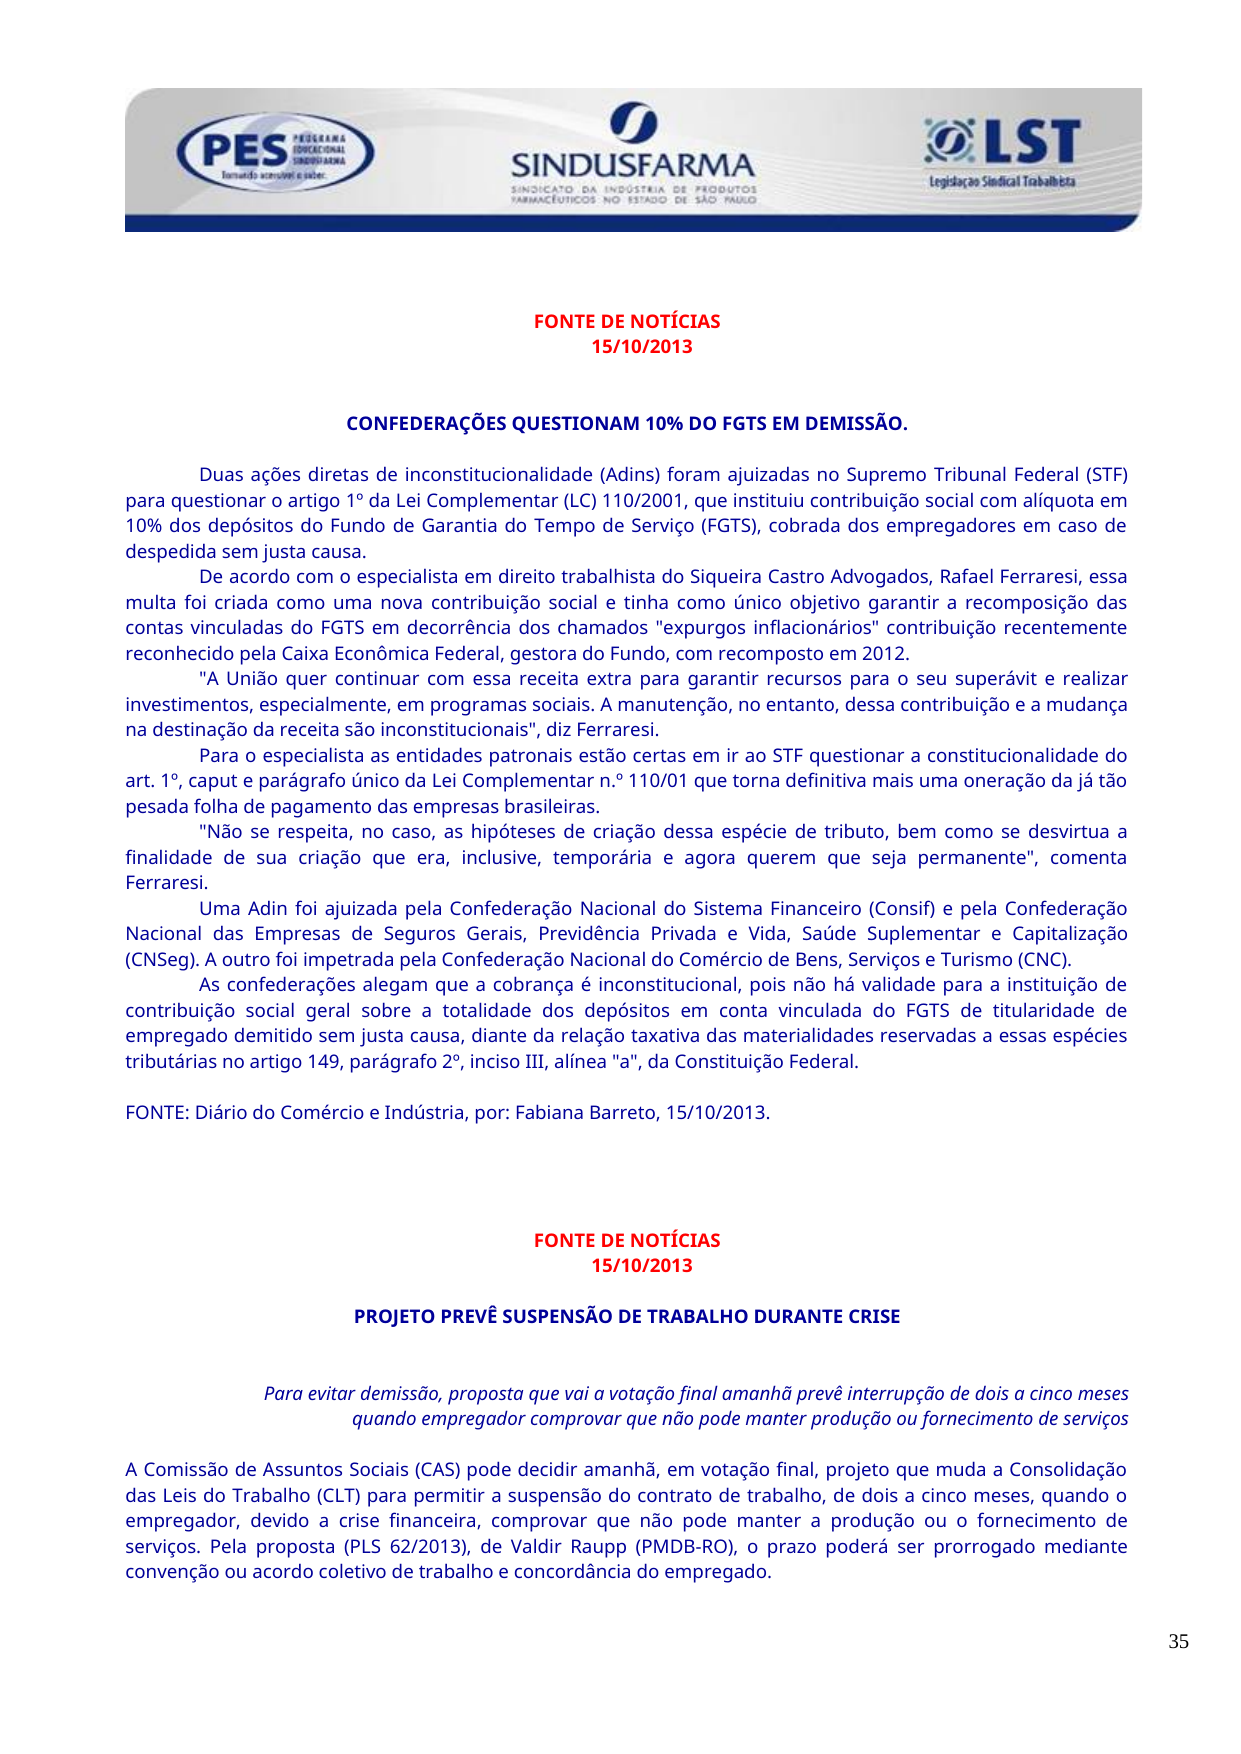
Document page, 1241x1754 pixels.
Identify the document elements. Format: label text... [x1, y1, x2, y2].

text 15/10/2013 [125, 1252, 1159, 1278]
text De acordo com o especialista em direito trabalhista do Siqueira Castro Advogados, Rafael Ferraresi, essa multa foi criada como uma nova contribuição social e tinha como único objetivo garantir a recomposição das contas vinculadas do FGTS em decorrência dos chamados "expurgos inflacionários" contribuição recentemente reconhecido pela Caixa Econômica Federal, gestora do Fundo, com recomposto em 2012. [125, 563, 1129, 666]
text As confederações alegam que a cobrança é inconstitucional, pois não há validade para a instituição de contribuição social geral sobre a totalidade dos depósitos em conta vinculada do FGTS de titularidade de empregado demitido sem justa causa, diante da relação taxativa das materialidades reservadas a essas espécies tributárias no artigo 149, parágrafo 2º, inciso III, alínea "a", da Constituição Federal. [125, 972, 1129, 1074]
text "A União quer continuar com essa receita extra para garantir recursos para o seu superávit e realizar investimentos, especialmente, em programas sociais. A manutenção, no entanto, dessa contribuição e a mudança na destinação da receita são inconstitucionais", diz Ferraresi. [125, 666, 1129, 742]
text Projeto prevê suspensão de trabalho durante crise [125, 1303, 1129, 1329]
text Confederações questionam 10% do FGTS em demissão. [125, 410, 1129, 436]
text Duas ações diretas de inconstitucionalidade (Adins) foram ajuizadas no Supremo Tribunal Federal (STF) para questionar o artigo 1º da Lei Complementar (LC) 110/2001, que instituiu contribuição social com alíquota em 10% dos depósitos do Fundo de Garantia do Tempo de Serviço (FGTS), cobrada dos empregadores em caso de despedida sem justa causa. [125, 461, 1129, 563]
text FONTE DE NOTÍCIAS [125, 308, 1129, 334]
text 15/10/2013 [125, 334, 1159, 359]
text Para o especialista as entidades patronais estão certas em ir ao STF questionar a constitucionalidade do art. 1º, caput e parágrafo único da Lei Complementar n.º 110/01 que torna definitiva mais uma oneração da já tão pesada folha de pagamento das empresas brasileiras. [125, 742, 1129, 819]
text FONTE DE NOTÍCIAS [125, 1227, 1129, 1252]
picture [125, 88, 1143, 232]
text "Não se respeita, no caso, as hipóteses de criação dessa espécie de tributo, bem como se desvirtua a finalidade de sua criação que era, inclusive, temporária e agora querem que seja permanente", comenta Ferraresi. [125, 819, 1129, 895]
text Para evitar demissão, proposta que vai a votação final amanhã prevê interrupção de dois a cinco meses quando empregador comprovar que não pode manter produção ou fornecimento de serviços [125, 1380, 1129, 1431]
text Uma Adin foi ajuizada pela Confederação Nacional do Sistema Financeiro (Consif) e pela Confederação Nacional das Empresas de Seguros Gerais, Previdência Privada e Vida, Saúde Suplementar e Capitalização (CNSeg). A outro foi impetrada pela Confederação Nacional do Comércio de Bens, Serviços e Turismo (CNC). [125, 895, 1129, 972]
text FONTE: Diário do Comércio e Indústria, por: Fabiana Barreto, 15/10/2013. [125, 1099, 1129, 1125]
text A Comissão de Assuntos Sociais (CAS) pode decidir amanhã, em votação final, projeto que muda a Consolidação das Leis do Trabalho (CLT) para permitir a suspensão do contrato de trabalho, de dois a cinco meses, quando o empregador, devido a crise financeira, comprovar que não pode manter a produção ou o fornecimento de serviços. Pela proposta (PLS 62/2013), de Valdir Raupp (PMDB-RO), o prazo poderá ser prorrogado mediante convenção ou acordo coletivo de trabalho e concordância do empregado. [125, 1457, 1129, 1584]
